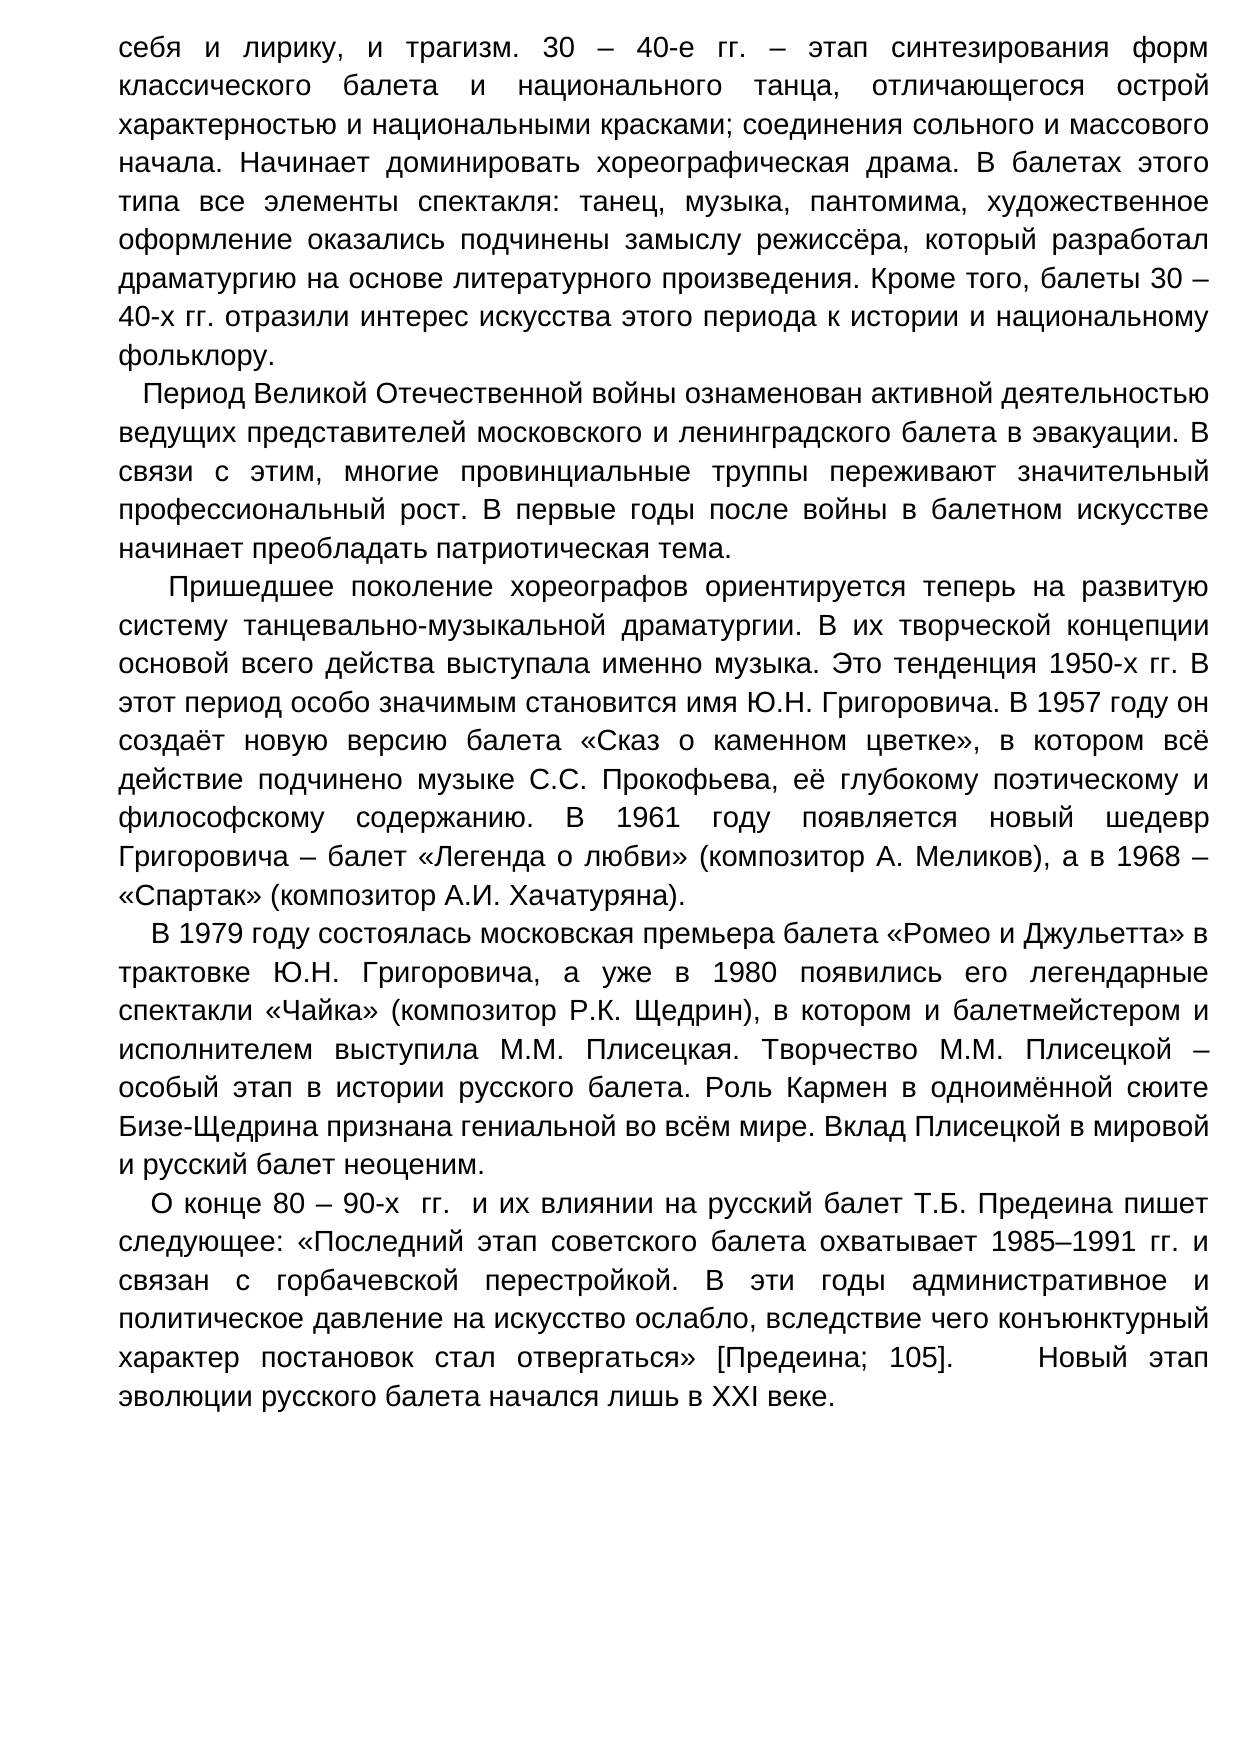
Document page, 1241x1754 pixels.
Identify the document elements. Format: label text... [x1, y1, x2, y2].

text Пришедшее поколение хореографов ориентируется теперь на развитую систему танцевально-музыкальной драматургии. В их творческой концепции основой всего действа выступала именно музыка. Это тенденция 1950-х гг. В этот период особо значимым становится имя Ю.Н. Григоровича. В 1957 году он создаёт новую версию балета «Сказ о каменном цветке», в котором всё действие подчинено музыке С.С. Прокофьева, её глубокому поэтическому и философскому содержанию. В 1961 году появляется новый шедевр Григоровича – балет «Легенда о любви» (композитор А. Меликов), а в 1968 – «Спартак» (композитор А.И. Хачатуряна). [118, 569, 1211, 911]
text О конце 80 – 90-х гг. и их влиянии на русский балет Т.Б. Предеина пишет следующее: «Последний этап советского балета охватывает 1985–1991 гг. и связан с горбачевской перестройкой. В эти годы административное и политическое давление на искусство ослабло, вследствие чего конъюнктурный характер постановок стал отвергаться» [Предеина; 105]. Новый этап эволюции русского балета начался лишь в XXI веке. [118, 1186, 1211, 1412]
text В 1979 году состоялась московская премьера балета «Ромео и Джульетта» в трактовке Ю.Н. Григоровича, а уже в 1980 появились его легендарные спектакли «Чайка» (композитор Р.К. Щедрин), в котором и балетмейстером и исполнителем выступила М.М. Плисецкая. Творчество М.М. Плисецкой – особый этап в истории русского балета. Роль Кармен в одноимённой сюите Бизе-Щедрина признана гениальной во всём мире. Вклад Плисецкой в мировой и русский балет неоценим. [118, 916, 1211, 1181]
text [118, 29, 1211, 371]
text Период Великой Отечественной войны ознаменован активной деятельностью ведущих представителей московского и ленинградского балета в эвакуации. В связи с этим, многие провинциальные труппы переживают значительный профессиональный рост. В первые годы после войны в балетном искусстве начинает преобладать патриотическая тема. [118, 376, 1211, 564]
